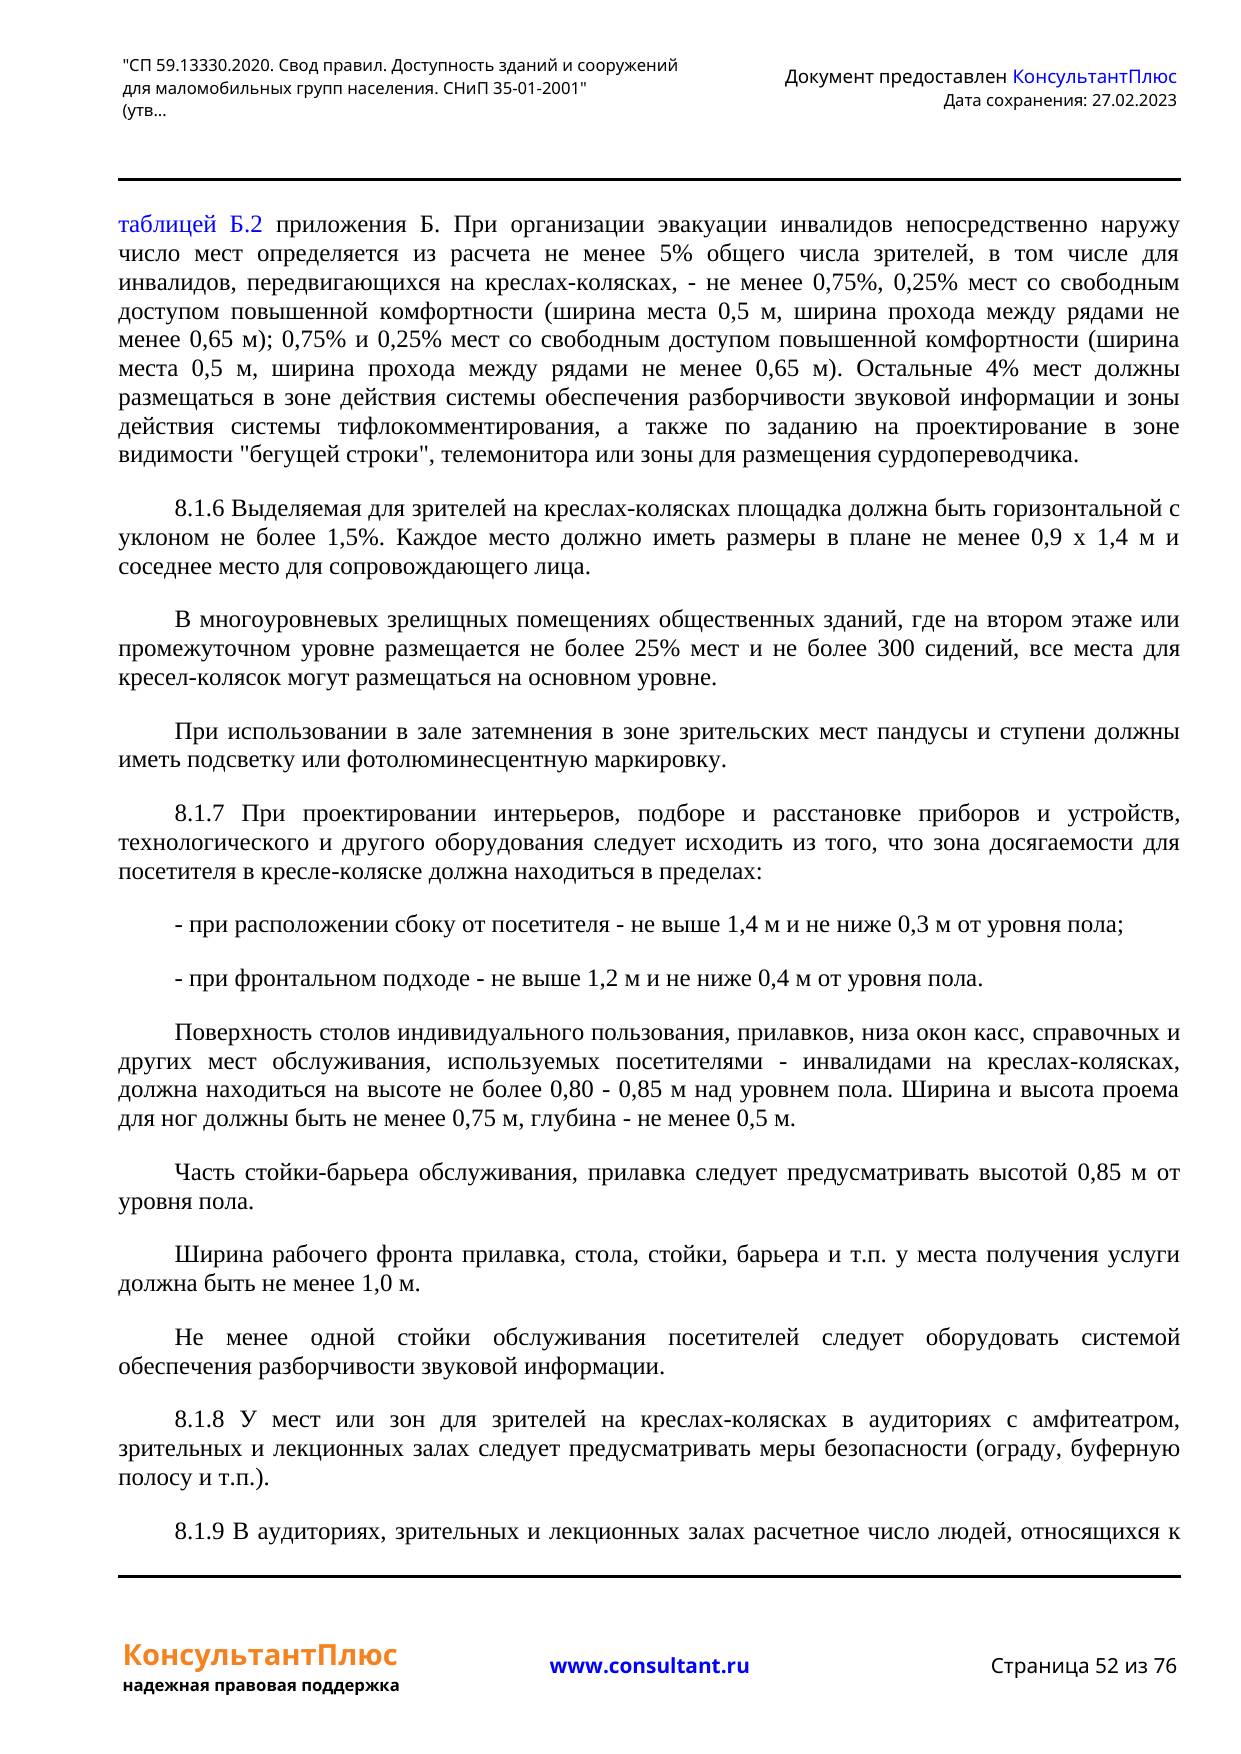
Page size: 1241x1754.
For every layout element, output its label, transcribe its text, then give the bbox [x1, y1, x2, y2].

text - при фронтальном подходе - не выше 1,2 м и не ниже 0,4 м от уровня пола. [118, 963, 1181, 992]
text Поверхность столов индивидуального пользования, прилавков, низа окон касс, справочных и других мест обслуживания, используемых посетителями - инвалидами на креслах-колясках, должна находиться на высоте не более 0,80 - 0,85 м над уровнем пола. Ширина и высота проема для ног должны быть не менее 0,75 м, глубина - не менее 0,5 м. [118, 1017, 1181, 1132]
text При использовании в зале затемнения в зоне зрительских мест пандусы и ступени должны иметь подсветку или фотолюминесцентную маркировку. [118, 716, 1181, 773]
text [118, 1516, 1181, 1544]
text 8.1.6 Выделяемая для зрителей на креслах-колясках площадка должна быть горизонтальной с уклоном не более 1,5%. Каждое место должно иметь размеры в плане не менее 0,9 x 1,4 м и соседнее место для сопровождающего лица. [118, 493, 1181, 579]
text - при расположении сбоку от посетителя - не выше 1,4 м и не ниже 0,3 м от уровня пола; [118, 909, 1181, 938]
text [118, 209, 1181, 468]
text Часть стойки-барьера обслуживания, прилавка следует предусматривать высотой 0,85 м от уровня пола. [118, 1157, 1181, 1214]
text 8.1.7 При проектировании интерьеров, подборе и расстановке приборов и устройств, технологического и другого оборудования следует исходить из того, что зона досягаемости для посетителя в кресле-коляске должна находиться в пределах: [118, 798, 1181, 884]
text 8.1.8 У мест или зон для зрителей на креслах-колясках в аудиториях с амфитеатром, зрительных и лекционных залах следует предусматривать меры безопасности (ограду, буферную полосу и т.п.). [118, 1404, 1181, 1491]
text Ширина рабочего фронта прилавка, стола, стойки, барьера и т.п. у места получения услуги должна быть не менее 1,0 м. [118, 1239, 1181, 1297]
text Не менее одной стойки обслуживания посетителей следует оборудовать системой обеспечения разборчивости звуковой информации. [118, 1322, 1181, 1379]
text В многоуровневых зрелищных помещениях общественных зданий, где на втором этаже или промежуточном уровне размещается не более 25% мест и не более 300 сидений, все места для кресел-колясок могут размещаться на основном уровне. [118, 604, 1181, 691]
